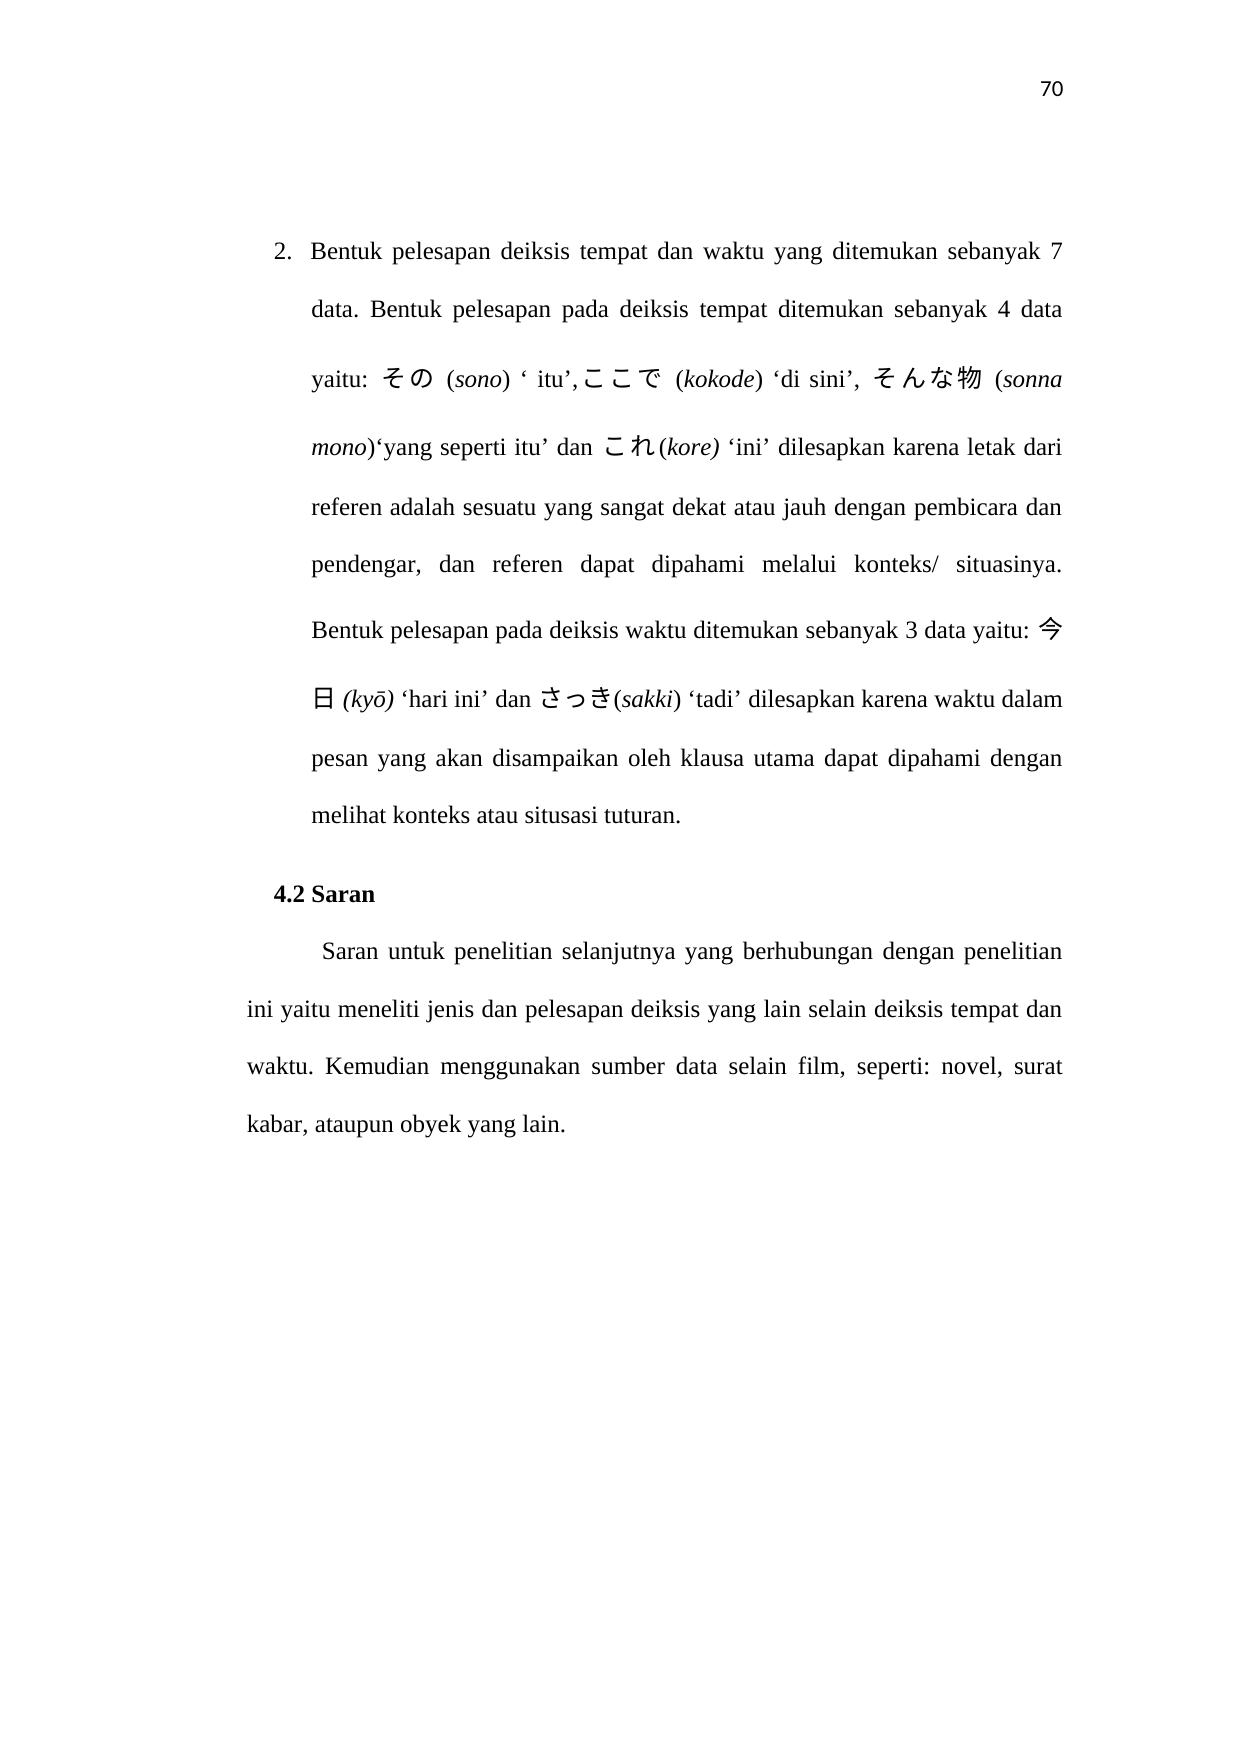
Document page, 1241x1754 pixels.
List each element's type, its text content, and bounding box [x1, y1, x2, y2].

list Bentuk pelesapan deiksis tempat dan waktu yang ditemukan sebanyak 7 data. Bentuk pelesapan pada deiksis tempat ditemukan sebanyak 4 data yaitu: その (sono) ‘ itu’,ここで (kokode) ‘di sini’, そんな物 (sonna mono)‘yang seperti itu’ dan これ(kore) ‘ini’ dilesapkan karena letak dari referen adalah sesuatu yang sangat dekat atau jauh dengan pembicara dan pendengar, dan referen dapat dipahami melalui konteks/ situasinya. Bentuk pelesapan pada deiksis waktu ditemukan sebanyak 3 data yaitu: 今日 (kyō) ‘hari ini’ dan さっき(sakki) ‘tadi’ dilesapkan karena waktu dalam pesan yang akan disampaikan oleh klausa utama dapat dipahami dengan melihat konteks atau situsasi tuturan. [274, 236, 1063, 829]
text Saran untuk penelitian selanjutnya yang berhubungan dengan penelitian ini yaitu meneliti jenis dan pelesapan deiksis yang lain selain deiksis tempat dan waktu. Kemudian menggunakan sumber data selain film, seperti: novel, surat kabar, ataupun obyek yang lain. [247, 936, 1063, 1138]
subtitle Saran [274, 879, 1063, 908]
